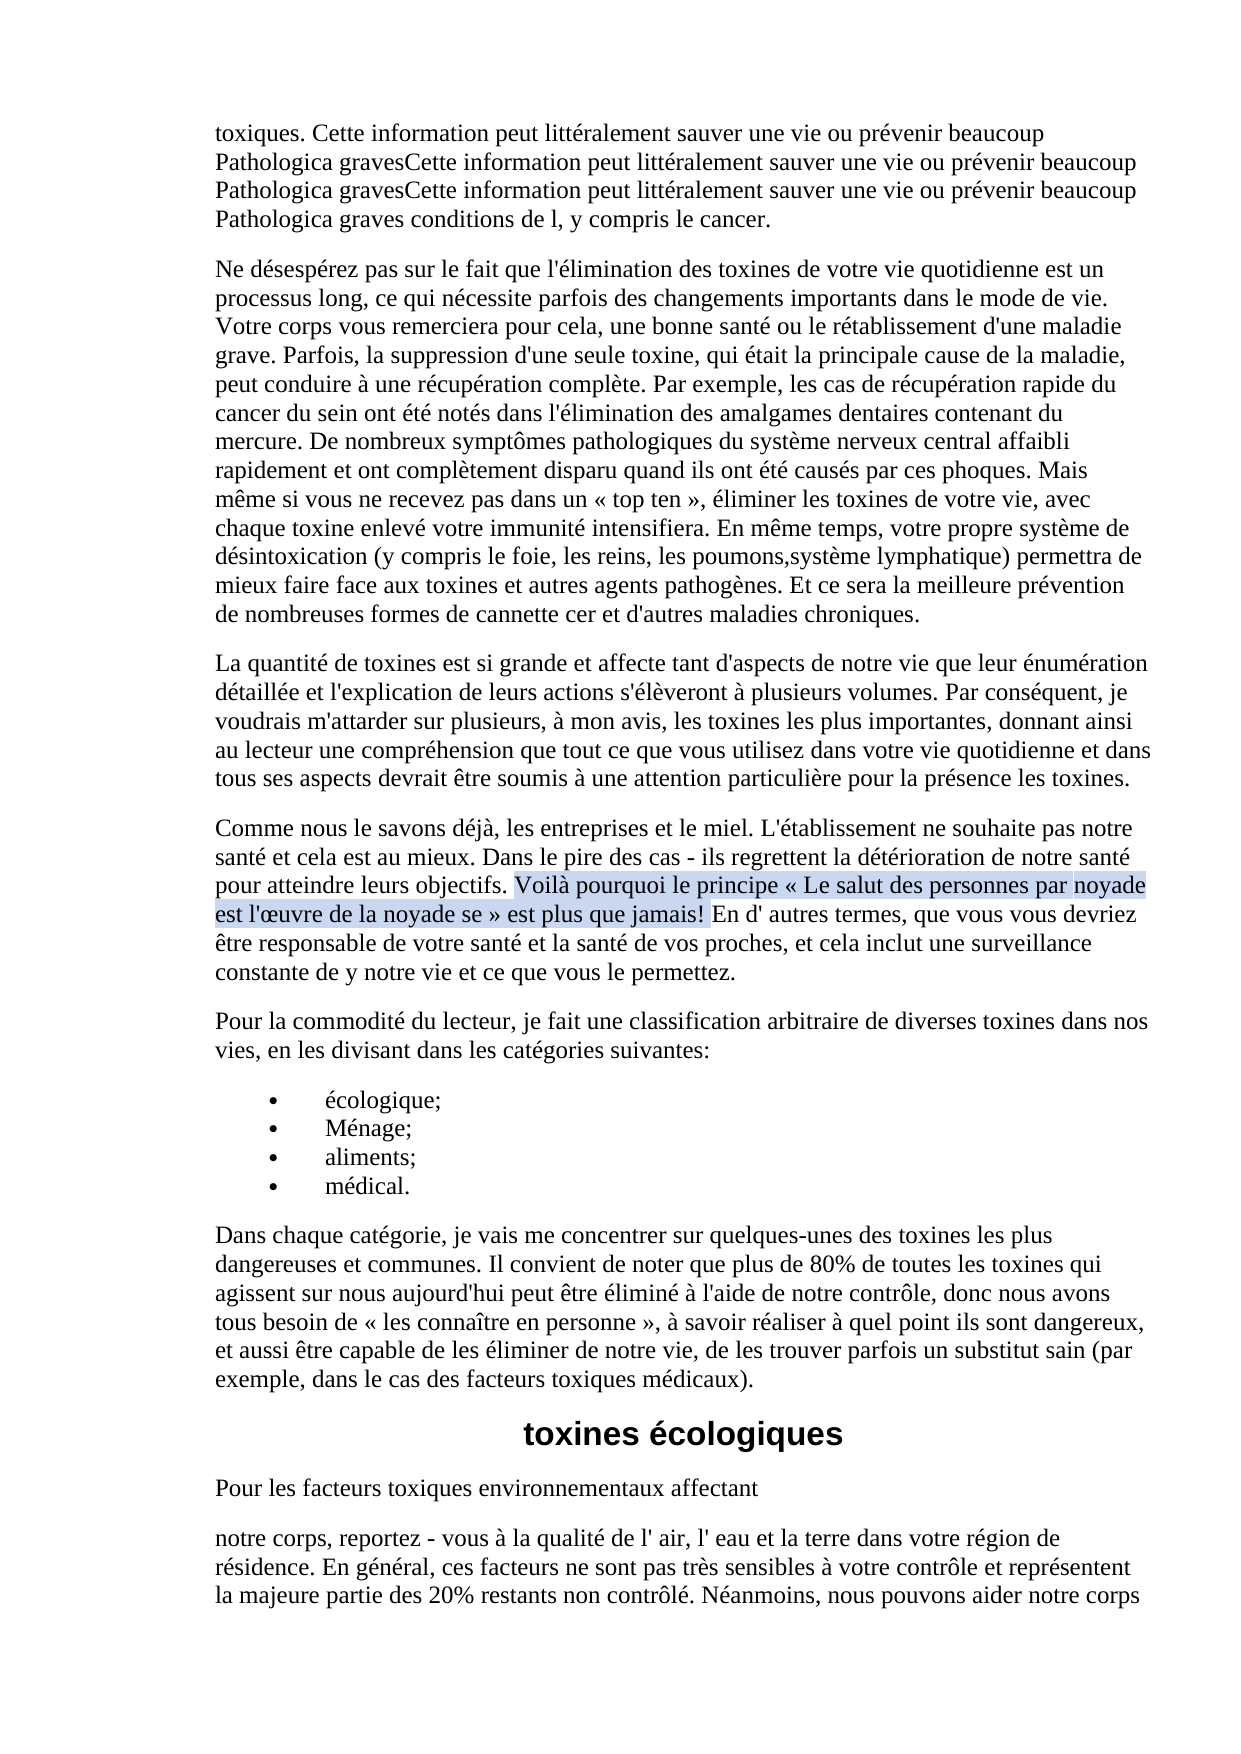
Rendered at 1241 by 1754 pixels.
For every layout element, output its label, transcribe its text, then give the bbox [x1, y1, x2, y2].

text Ne désespérez pas sur le fait que l'élimination des toxines de votre vie quotidienne est un processus long, ce qui nécessite parfois des changements importants dans le mode de vie. Votre corps vous remerciera pour cela, une bonne santé ou le rétablissement d'une maladie grave. Parfois, la suppression d'une seule toxine, qui était la principale cause de la maladie, peut conduire à une récupération complète. Par exemple, les cas de récupération rapide du cancer du sein ont été notés dans l'élimination des amalgames dentaires contenant du mercure. De nombreux symptômes pathologiques du système nerveux central affaibli rapidement et ont complètement disparu quand ils ont été causés par ces phoques. Mais même si vous ne recevez pas dans un « top ten », éliminer les toxines de votre vie, avec chaque toxine enlevé votre immunité intensifiera. En même temps, votre propre système de désintoxication (y compris le foie, les reins, les poumons,système lymphatique) permettra de mieux faire face aux toxines et autres agents pathogènes. Et ce sera la meilleure prévention de nombreuses formes de cannette cer et d'autres maladies chroniques. [215, 254, 1152, 628]
list médical. [269, 1171, 1152, 1200]
text Dans chaque catégorie, je vais me concentrer sur quelques-unes des toxines les plus dangereuses et communes. Il convient de noter que plus de 80% de toutes les toxines qui agissent sur nous aujourd'hui peut être éliminé à l'aide de notre contrôle, donc nous avons tous besoin de « les connaître en personne », à savoir réaliser à quel point ils sont dangereux, et aussi être capable de les éliminer de notre vie, de les trouver parfois un substitut sain (par exemple, dans le cas des facteurs toxiques médicaux). [215, 1221, 1152, 1393]
text La quantité de toxines est si grande et affecte tant d'aspects de notre vie que leur énumération détaillée et l'explication de leurs actions s'élèveront à plusieurs volumes. Par conséquent, je voudrais m'attarder sur plusieurs, à mon avis, les toxines les plus importantes, donnant ainsi au lecteur une compréhension que tout ce que vous utilisez dans votre vie quotidienne et dans tous ses aspects devrait être soumis à une attention particulière pour la présence les toxines. [215, 648, 1152, 792]
text Pour la commodité du lecteur, je fait une classification arbitraire de diverses toxines dans nos vies, en les divisant dans les catégories suivantes: [215, 1006, 1152, 1064]
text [215, 118, 1152, 233]
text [215, 1523, 1152, 1609]
text Pour les facteurs toxiques environnementaux affectant [215, 1473, 1152, 1502]
list Ménage; [269, 1113, 1152, 1142]
list écologique; [269, 1085, 1152, 1113]
text Comme nous le savons déjà, les entreprises et le miel. L'établissement ne souhaite pas notre santé et cela est au mieux. Dans le pire des cas - ils regrettent la détérioration de notre santé pour atteindre leurs objectifs. Voilà pourquoi le principe « Le salut des personnes par noyade est l'œuvre de la noyade se » est plus que jamais! En d' autres termes, que vous vous devriez être responsable de votre santé et la santé de vos proches, et cela inclut une surveillance constante de y notre vie et ce que vous le permettez. [215, 813, 1152, 986]
text toxines écologiques [215, 1414, 1152, 1452]
list aliments; [269, 1142, 1152, 1171]
